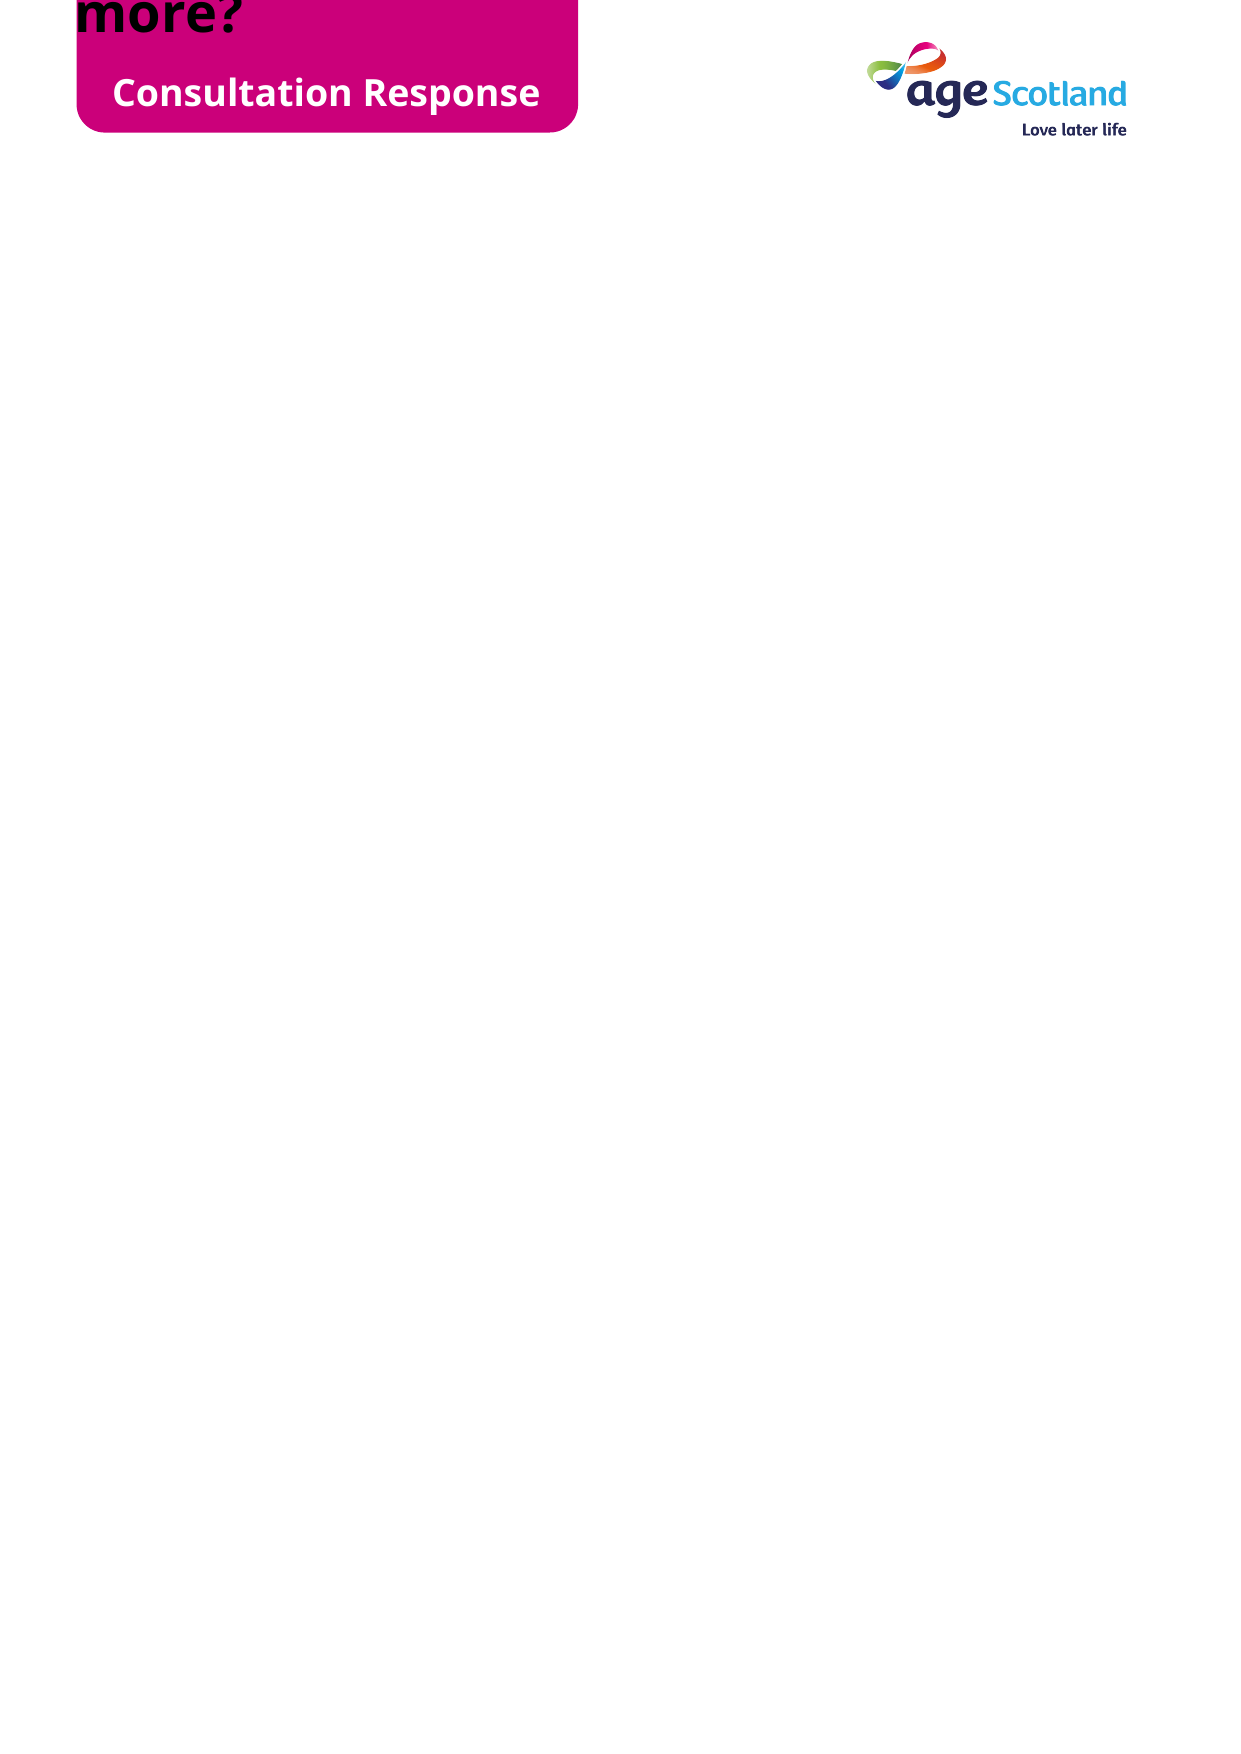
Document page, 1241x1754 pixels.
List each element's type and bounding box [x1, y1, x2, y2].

picture [849, 24, 1141, 157]
